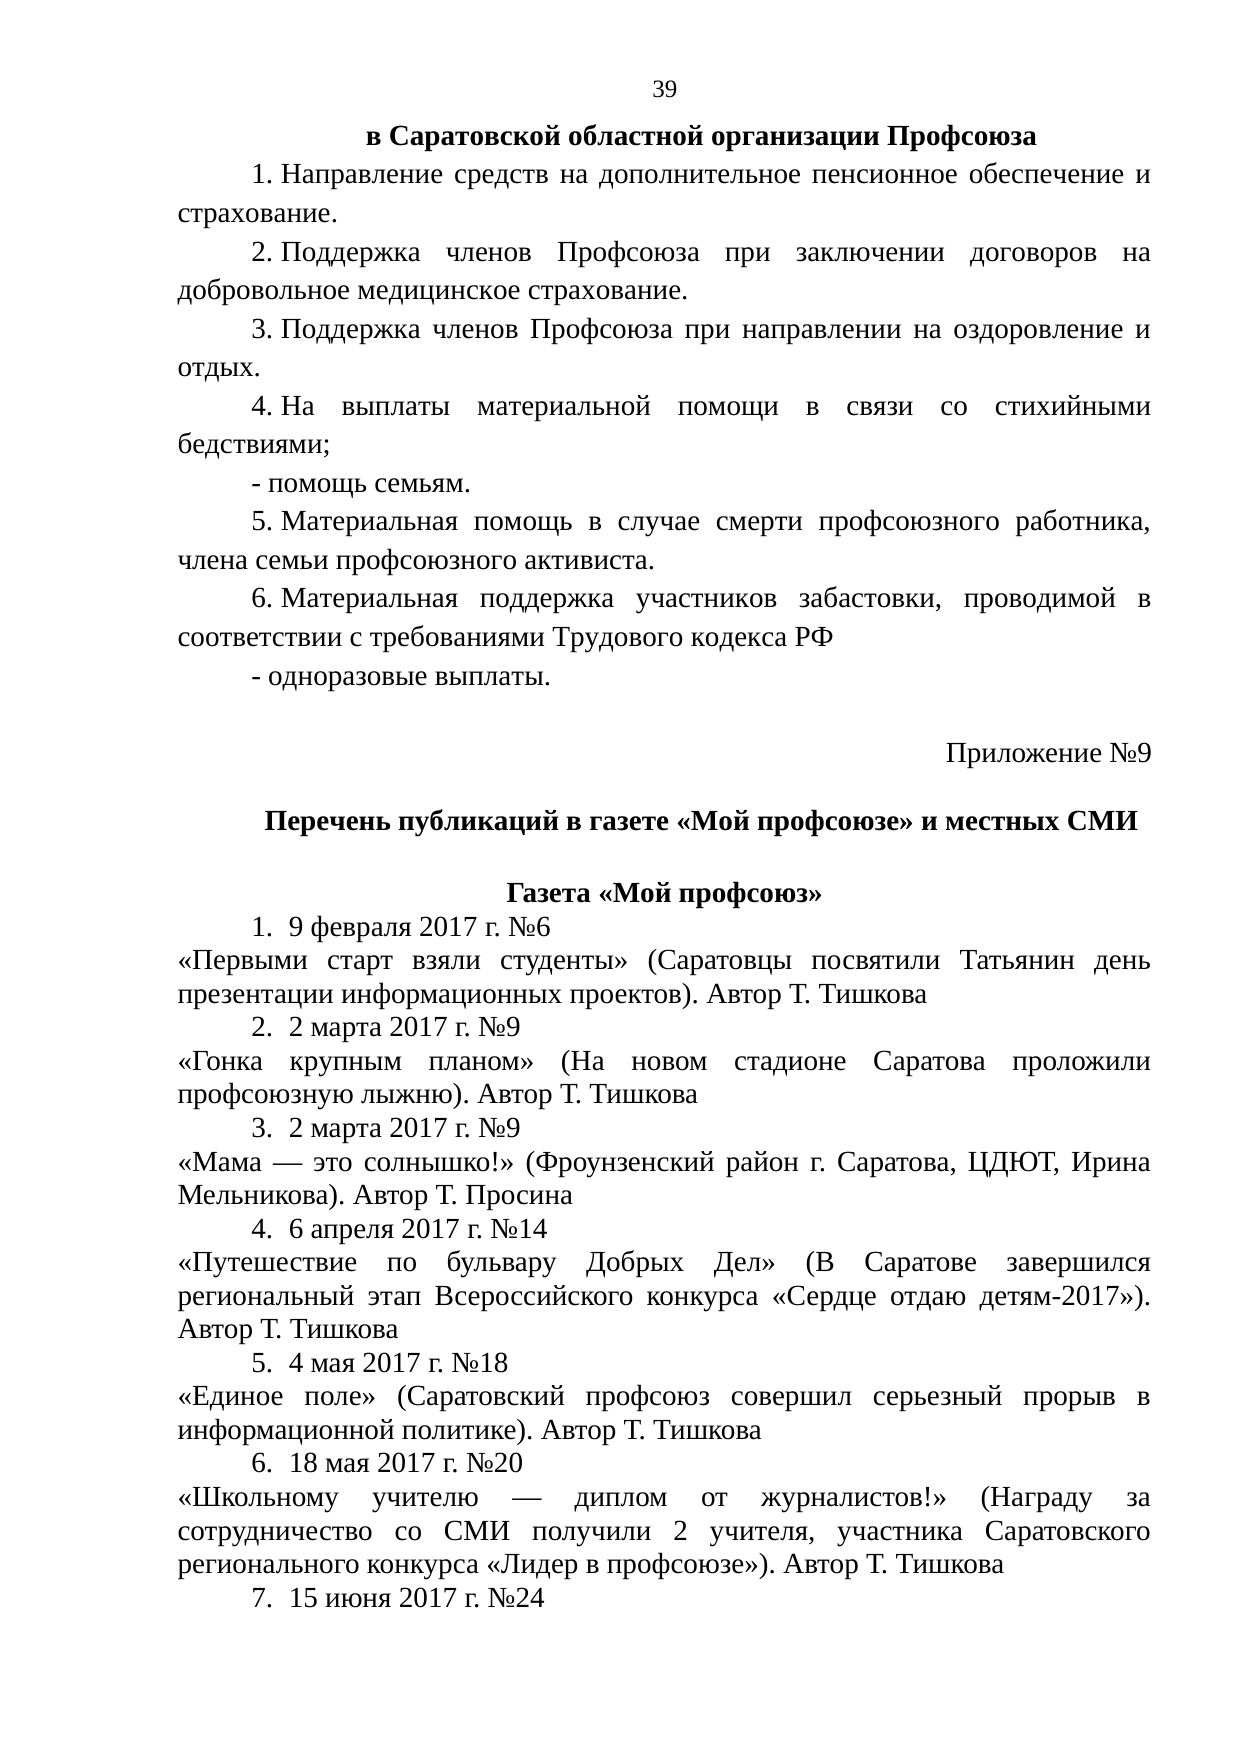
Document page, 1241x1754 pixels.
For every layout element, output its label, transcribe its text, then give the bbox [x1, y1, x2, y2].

text Газета «Мой профсоюз» [177, 875, 1152, 909]
list 4 мая 2017 г. №18 [251, 1345, 1152, 1378]
list Материальная поддержка участников забастовки, проводимой в соответствии с требованиями Трудового кодекса РФ [177, 581, 1152, 653]
text «Путешествие по бульвару Добрых Дел» (В Саратове завершился региональный этап Всероссийского конкурса «Сердце отдаю детям-2017»). Автор Т. Тишкова [177, 1244, 1152, 1345]
text «Школьному учителю — диплом от журналистов!» (Награду за сотрудничество со СМИ получили 2 учителя, участника Саратовского регионального конкурса «Лидер в профсоюзе»). Автор Т. Тишкова [177, 1479, 1152, 1580]
list Поддержка членов Профсоюза при заключении договоров на добровольное медицинское страхование. [177, 234, 1152, 306]
text «Первыми старт взяли студенты» (Саратовцы посвятили Татьянин день презентации информационных проектов). Автор Т. Тишкова [177, 942, 1152, 1009]
list 9 февраля 2017 г. №6 [251, 909, 1152, 942]
list На выплаты материальной помощи в связи со стихийными бедствиями; [177, 388, 1152, 460]
text «Мама — это солнышко!» (Фроунзенский район г. Саратова, ЦДЮТ, Ирина Мельникова). Автор Т. Просина [177, 1144, 1152, 1211]
text «Гонка крупным планом» (На новом стадионе Саратова проложили профсоюзную лыжню). Автор Т. Тишкова [177, 1043, 1152, 1110]
text Перечень публикаций в газете «Мой профсоюзе» и местных СМИ [177, 803, 1152, 837]
text в Саратовской областной организации Профсоюза [177, 118, 1152, 152]
list Материальная помощь в случае смерти профсоюзного работника, члена семьи профсоюзного активиста. [177, 503, 1152, 576]
text «Единое поле» (Саратовский профсоюз совершил серьезный прорыв в информационной политике). Автор Т. Тишкова [177, 1378, 1152, 1446]
list 2 марта 2017 г. №9 [251, 1110, 1152, 1144]
list 6 апреля 2017 г. №14 [251, 1211, 1152, 1244]
list Направление средств на дополнительное пенсионное обеспечение и страхование. [177, 157, 1152, 229]
text - одноразовые выплаты. [177, 658, 1152, 691]
list 2 марта 2017 г. №9 [251, 1009, 1152, 1043]
list Поддержка членов Профсоюза при направлении на оздоровление и отдых. [177, 311, 1152, 383]
text Приложение №9 [177, 735, 1152, 768]
text - помощь семьям. [177, 465, 1152, 498]
list 15 июня 2017 г. №24 [251, 1580, 1152, 1613]
list 18 мая 2017 г. №20 [251, 1446, 1152, 1479]
